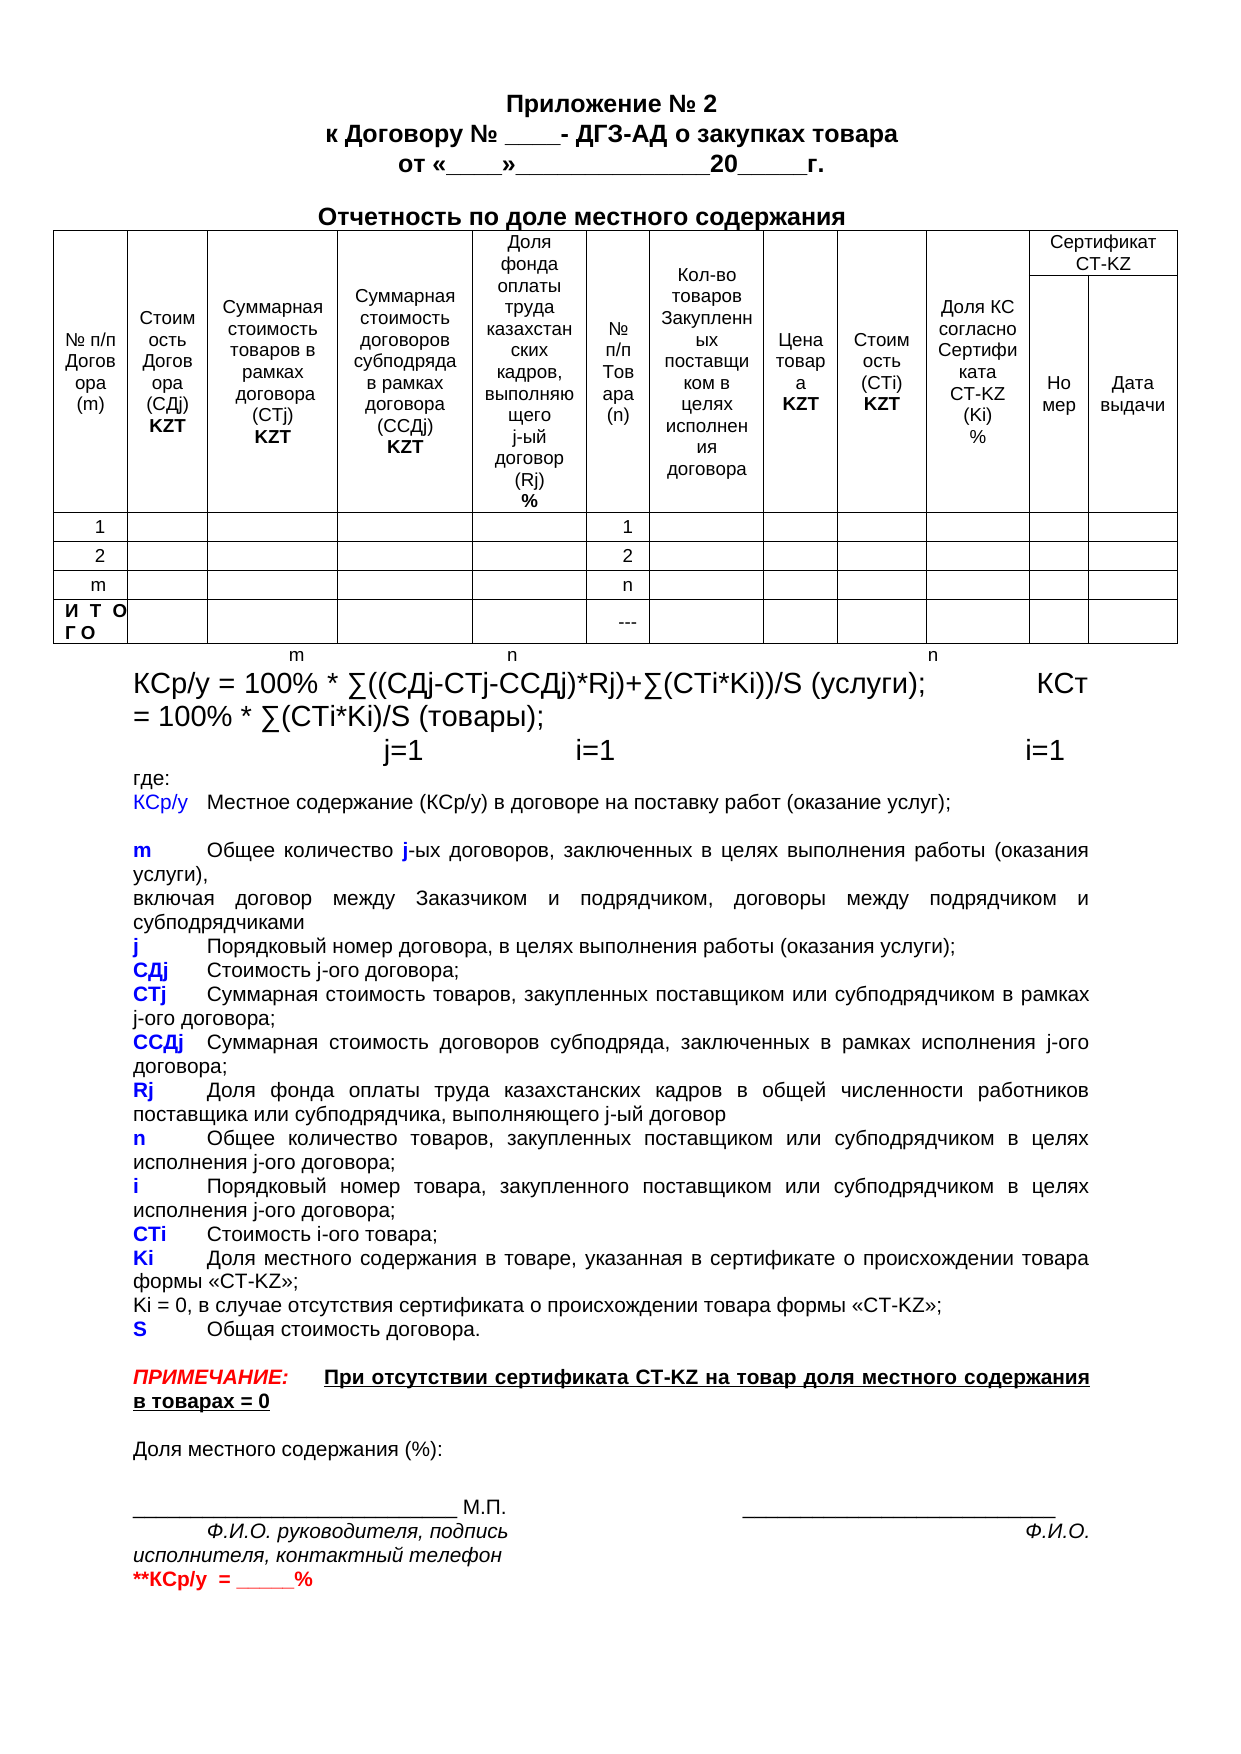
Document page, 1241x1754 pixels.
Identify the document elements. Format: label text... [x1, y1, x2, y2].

text к Договору № ____- ДГЗ-АД о закупках товара [133, 119, 1090, 147]
table_cell [764, 513, 837, 541]
text включая договор между Заказчиком и подрядчиком, договоры между подрядчиком и субподрядчиками [133, 886, 1090, 934]
table_cell [1030, 600, 1088, 643]
table_cell [208, 542, 337, 570]
table_cell [1089, 542, 1177, 570]
table_cell [838, 571, 926, 599]
table_cell [764, 571, 837, 599]
table_cell [927, 542, 1029, 570]
table_cell [1089, 600, 1177, 643]
table_cell [927, 571, 1029, 599]
text Отчетность по доле местного содержания [133, 202, 1031, 230]
text CСДj Суммарная стоимость договоров субподряда, заключенных в рамках исполнения j-oгo договора; [133, 1030, 1090, 1078]
text Доля местного содержания (%): [133, 1437, 1090, 1461]
text CTj Суммарная стоимость товаров, закупленных поставщиком или субподрядчиком в рамках j-ого договора; [133, 982, 1090, 1030]
table_cell [650, 542, 763, 570]
text КСр/у Местное содержание (КСр/у) в договоре на поставку работ (оказание услуг); [133, 790, 1090, 814]
table_cell [128, 513, 207, 541]
table_cell [473, 600, 586, 643]
text j Порядковый номер договора, в целях выполнения работы (оказания услуги); [133, 934, 1090, 958]
text Ф.И.О. руководителя, подпись Ф.И.О. исполнителя, контактный телефон [133, 1518, 1090, 1566]
table_header Цена товара KZT [764, 231, 837, 512]
text n Общее количество товаров, закупленных поставщиком или субподрядчиком в целях исполнения j-oгo договора; [133, 1126, 1090, 1173]
table_cell [208, 600, 337, 643]
table_cell [128, 542, 207, 570]
table_header Доля КС согласно Сертификата СТ-KZ (Ki) % [927, 231, 1029, 512]
table_cell [1030, 571, 1088, 599]
table_cell [473, 542, 586, 570]
table_cell [927, 600, 1029, 643]
table_header Cуммарная стоимость договоров субподряда в рамках договора (ССДj) KZT [338, 231, 472, 512]
text m n n [133, 644, 1090, 666]
table_cell 1 [54, 513, 127, 541]
table_cell n [587, 571, 649, 599]
text Rj Доля фонда оплаты труда казахстанских кадров в общей численности работников поставщика или субподрядчика, выполняющего j-ый договор [133, 1078, 1090, 1126]
table_cell [1089, 571, 1177, 599]
text от «____»______________20_____г. [133, 149, 1090, 178]
table_cell Дата выдачи [1089, 276, 1177, 512]
table_cell Номер [1030, 276, 1088, 512]
table_cell 2 [587, 542, 649, 570]
table_cell [764, 542, 837, 570]
table_cell [128, 571, 207, 599]
table_header Доля фонда оплаты труда казахстанских кадров, выполняющего j-ый договор (Rj) % [473, 231, 586, 512]
table_cell [650, 571, 763, 599]
table_cell 1 [587, 513, 649, 541]
table_cell [1030, 513, 1088, 541]
table_cell [838, 513, 926, 541]
table_header Сертификат СТ-KZ [1030, 231, 1177, 274]
text m Общее количество j-ых договоров, заключенных в целях выполнения работы (оказания услуги), [133, 838, 1090, 886]
text j=1 i=1 i=1 [133, 733, 1090, 766]
table_cell [1030, 542, 1088, 570]
text Приложение № 2 [133, 89, 1090, 117]
table_cell [208, 513, 337, 541]
table_cell [838, 600, 926, 643]
table_cell [650, 513, 763, 541]
table_header Кол-во товаров Закупленных поставщиком в целях исполнения договора [650, 231, 763, 512]
table_cell [927, 513, 1029, 541]
table_cell [650, 600, 763, 643]
text где: [133, 766, 1090, 790]
table_cell [838, 542, 926, 570]
text S Общая стоимость договора. [133, 1317, 1090, 1341]
text і Порядковый номер товара, закупленного поставщиком или субподрядчиком в целях исполнения j-oгo договора; [133, 1173, 1090, 1221]
table_cell [473, 571, 586, 599]
table_cell [208, 571, 337, 599]
text ____________________________ М.П. ___________________________ [133, 1494, 1090, 1518]
table_cell [764, 600, 837, 643]
table_cell [338, 600, 472, 643]
text СДj Стоимость j-oгo договора; [133, 958, 1090, 982]
table_cell [338, 571, 472, 599]
table_cell m [54, 571, 127, 599]
table_cell --- [587, 600, 649, 643]
text Ki = 0, в случае отсутствия сертификата о происхождении товара формы «CT-KZ»; [133, 1293, 1090, 1317]
table_header № п/п Товара (n) [587, 231, 649, 512]
table_cell [338, 513, 472, 541]
table_header № п/п Договора (m) [54, 231, 127, 512]
text Ki Доля местного содержания в товаре, указанная в сертификате о происхождении товара формы «CT-KZ»; [133, 1245, 1090, 1293]
table_cell И Т О Г О [54, 600, 127, 643]
table_cell [128, 600, 207, 643]
text КСр/у = 100% * ∑((СДj-CTj-CCДj)*Rj)+∑(СTi*Ki))/S (услуги); КСт = 100% * ∑(СTi*Ki)/S (товары); [133, 666, 1090, 733]
table_cell [473, 513, 586, 541]
table_header Стоимость Договора (СДj) KZT [128, 231, 207, 512]
table_header Стоимость (CTi) KZT [838, 231, 926, 512]
table_cell [1089, 513, 1177, 541]
table_header Суммарная стоимость товаров в рамках договора (СТj) KZT [208, 231, 337, 512]
text **КСр/у = _____% [133, 1566, 1090, 1590]
text ПРИМЕЧАНИЕ: При отсутствии сертификата СТ-KZ на товар доля местного содержания в товарах = 0 [133, 1365, 1090, 1413]
table_cell [338, 542, 472, 570]
table_cell 2 [54, 542, 127, 570]
text CТi Стоимость i-ого товара; [133, 1221, 1090, 1245]
